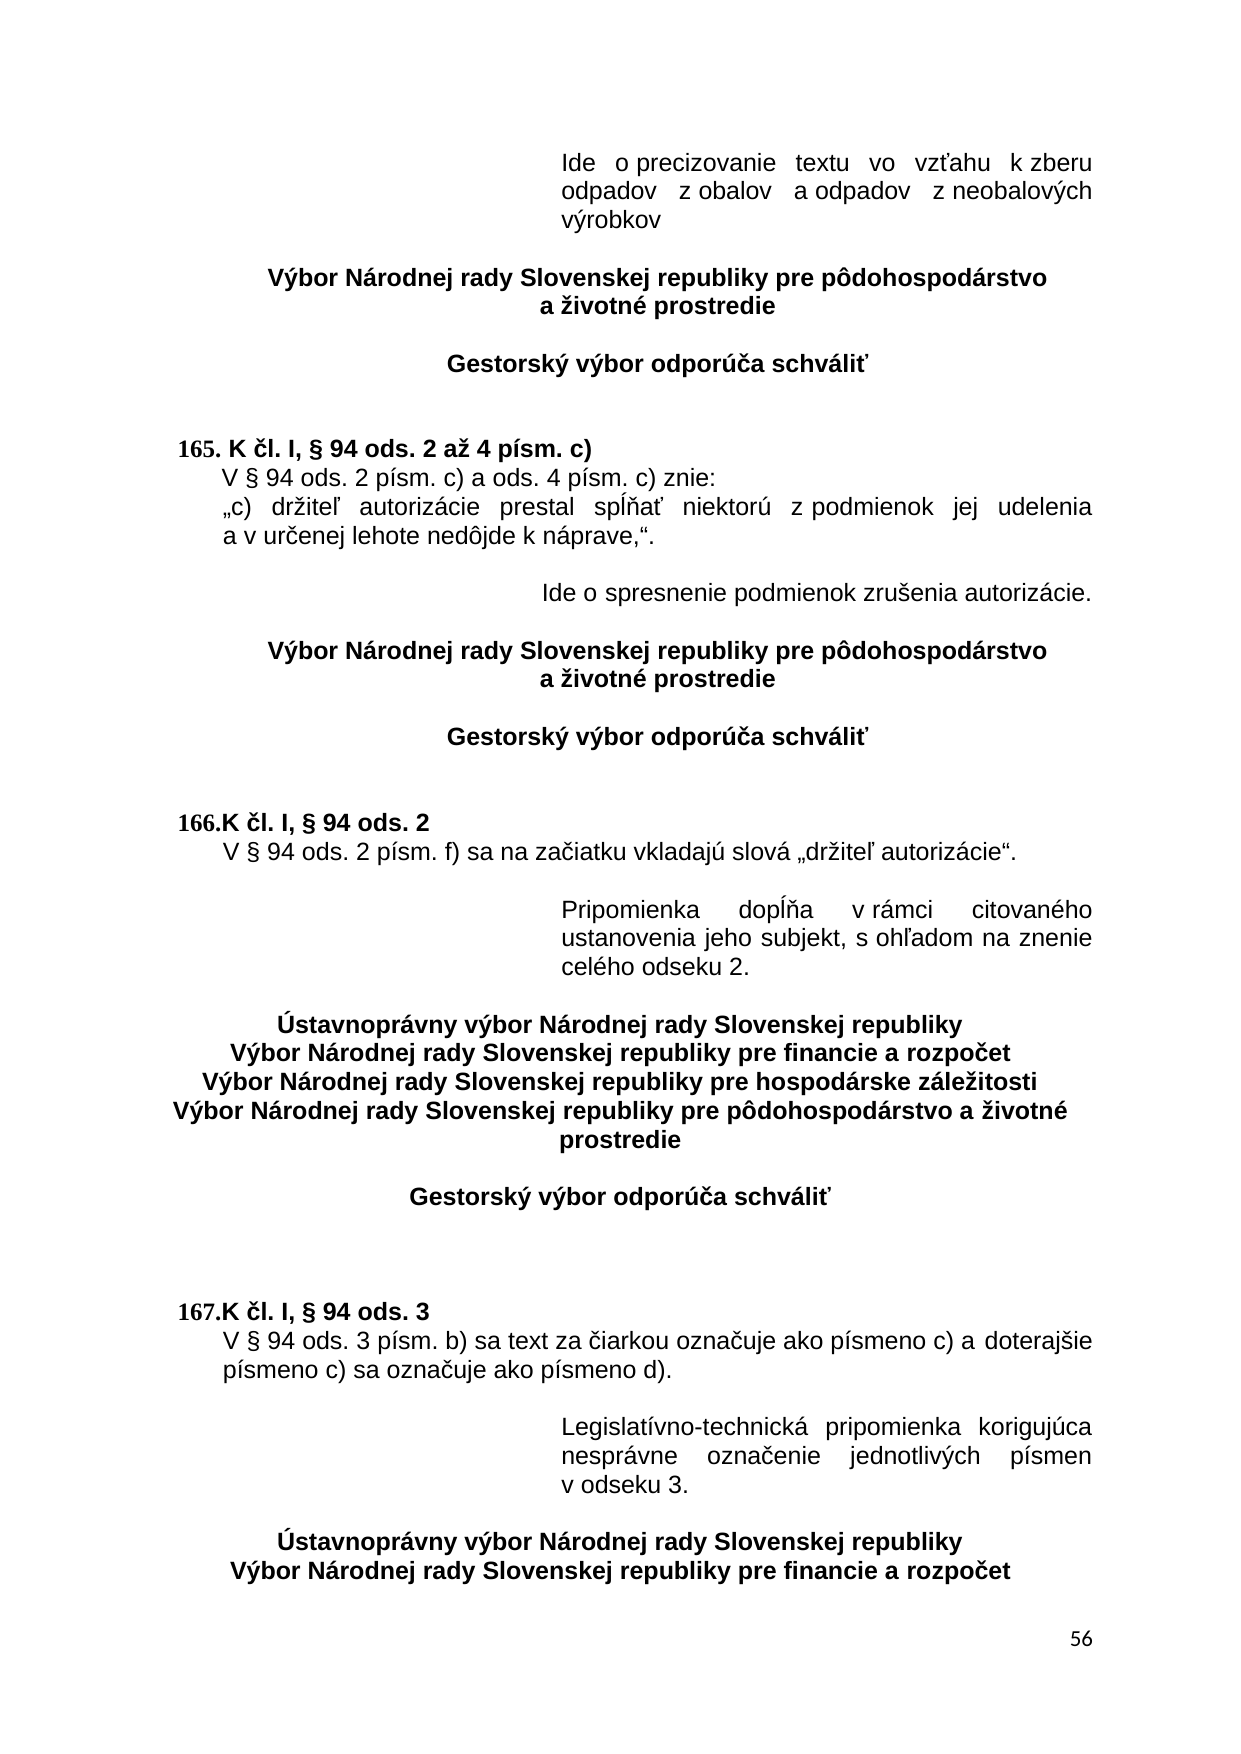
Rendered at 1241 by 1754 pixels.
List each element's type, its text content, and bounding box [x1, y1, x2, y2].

list Gestorský výbor odporúča schváliť [223, 722, 1093, 751]
list K čl. I, § 94 ods. 2 [177, 808, 1093, 837]
list V § 94 ods. 3 písm. b) sa text za čiarkou označuje ako písmeno c) a doterajšie písmeno c) sa označuje ako písmeno d). [223, 1326, 1093, 1383]
list K čl. I, § 94 ods. 3 [177, 1297, 1093, 1326]
text Výbor Národnej rady Slovenskej republiky pre pôdohospodárstvo a životné prostredie [148, 1096, 1093, 1153]
text Výbor Národnej rady Slovenskej republiky pre financie a rozpočet [148, 1556, 1093, 1585]
list K čl. I, § 94 ods. 2 až 4 písm. c) [177, 434, 1093, 463]
text Gestorský výbor odporúča schváliť [148, 1182, 1093, 1211]
text Výbor Národnej rady Slovenskej republiky pre hospodárske záležitosti [148, 1067, 1093, 1096]
text Ústavnoprávny výbor Národnej rady Slovenskej republiky [148, 1009, 1093, 1038]
list V § 94 ods. 2 písm. f) sa na začiatku vkladajú slová „držiteľ autorizácie“. [223, 837, 1093, 866]
list „c) držiteľ autorizácie prestal spĺňať niektorú z podmienok jej udelenia a v určenej lehote nedôjde k náprave,“. [223, 492, 1093, 549]
list Legislatívno-technická pripomienka korigujúca nesprávne označenie jednotlivých písmen v odseku 3. [561, 1412, 1093, 1498]
text Ústavnoprávny výbor Národnej rady Slovenskej republiky [148, 1527, 1093, 1556]
list Pripomienka dopĺňa v rámci citovaného ustanovenia jeho subjekt, s ohľadom na znenie celého odseku 2. [561, 894, 1093, 981]
list Výbor Národnej rady Slovenskej republiky pre pôdohospodárstvo a životné prostredie [223, 263, 1093, 320]
text V § 94 ods. 2 písm. c) a ods. 4 písm. c) znie: [148, 463, 1093, 492]
list Gestorský výbor odporúča schváliť [223, 349, 1093, 378]
list Ide o precizovanie textu vo vzťahu k zberu odpadov z obalov a odpadov z neobalových výrobkov [561, 148, 1093, 234]
list Ide o spresnenie podmienok zrušenia autorizácie. [223, 578, 1093, 607]
text Výbor Národnej rady Slovenskej republiky pre financie a rozpočet [148, 1038, 1093, 1067]
list Výbor Národnej rady Slovenskej republiky pre pôdohospodárstvo a životné prostredie [223, 636, 1093, 693]
